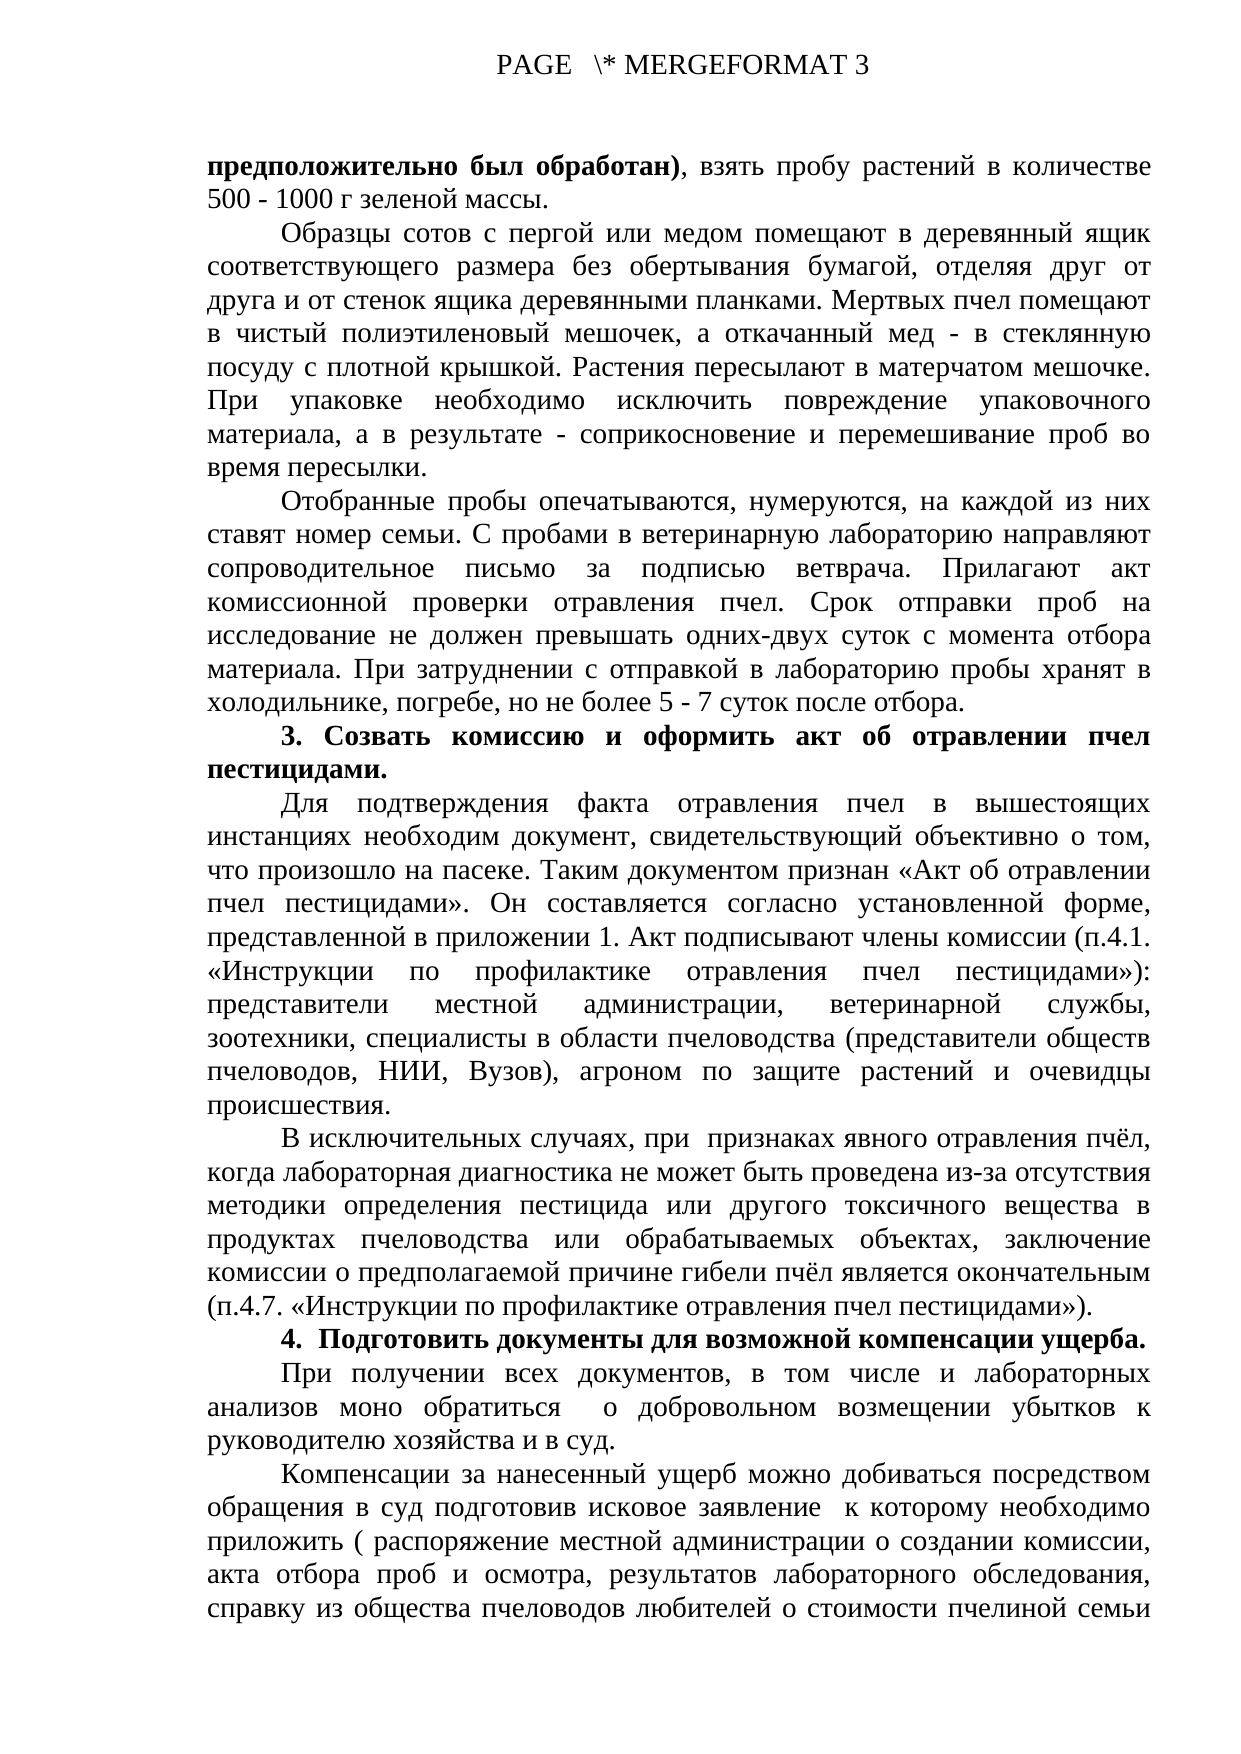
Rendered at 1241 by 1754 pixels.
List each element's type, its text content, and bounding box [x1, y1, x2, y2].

text При получении всех документов, в том числе и лабораторных анализов моно обратиться о добровольном возмещении убытков к руководителю хозяйства и в суд. [207, 1355, 1152, 1456]
text Для подтверждения факта отравления пчел в вышестоящих инстанциях необходим документ, свидетельствующий объективно о том, что произошло на пасеке. Таким документом признан «Акт об отравлении пчел пестицидами». Он составляется согласно установленной форме, представленной в приложении 1. Акт подписывают члены комиссии (п.4.1. «Инструкции по профилактике отравления пчел пестицидами»): представители местной администрации, ветеринарной службы, зоотехники, специалисты в области пчеловодства (представители обществ пчеловодов, НИИ, Вузов), агроном по защите растений и очевидцы происшествия. [207, 785, 1152, 1120]
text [207, 148, 1152, 215]
list Подготовить документы для возможной компенсации ущерба. [281, 1322, 1152, 1355]
text В исключительных случаях, при признаках явного отравления пчёл, когда лабораторная диагностика не может быть проведена из-за отсутствия методики определения пестицида или другого токсичного вещества в продуктах пчеловодства или обрабатываемых объектах, заключение комиссии о предполагаемой причине гибели пчёл является окончательным (п.4.7. «Инструкции по профилактике отравления пчел пестицидами»). [207, 1120, 1152, 1322]
text 3. Созвать комиссию и оформить акт об отравлении пчел пестицидами. [207, 718, 1152, 785]
text Отобранные пробы опечатываются, нумеруются, на каждой из них ставят номер семьи. С пробами в ветеринарную лабораторию направляют сопроводительное письмо за подписью ветврача. Прилагают акт комиссионной проверки отравления пчел. Срок отправки проб на исследование не должен превышать одних-двух суток с момента отбора материала. При затруднении с отправкой в лабораторию пробы хранят в холодильнике, погребе, но не более 5 - 7 суток после отбора. [207, 483, 1152, 718]
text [207, 1456, 1152, 1623]
text Образцы сотов с пергой или медом помещают в деревянный ящик соответствующего размера без обертывания бумагой, отделяя друг от друга и от стенок ящика деревянными планками. Мертвых пчел помещают в чистый полиэтиленовый мешочек, а откачанный мед - в стеклянную посуду с плотной крышкой. Растения пересылают в матерчатом мешочке. При упаковке необходимо исключить повреждение упаковочного материала, а в результате - соприкосновение и перемешивание проб во время пересылки. [207, 215, 1152, 483]
